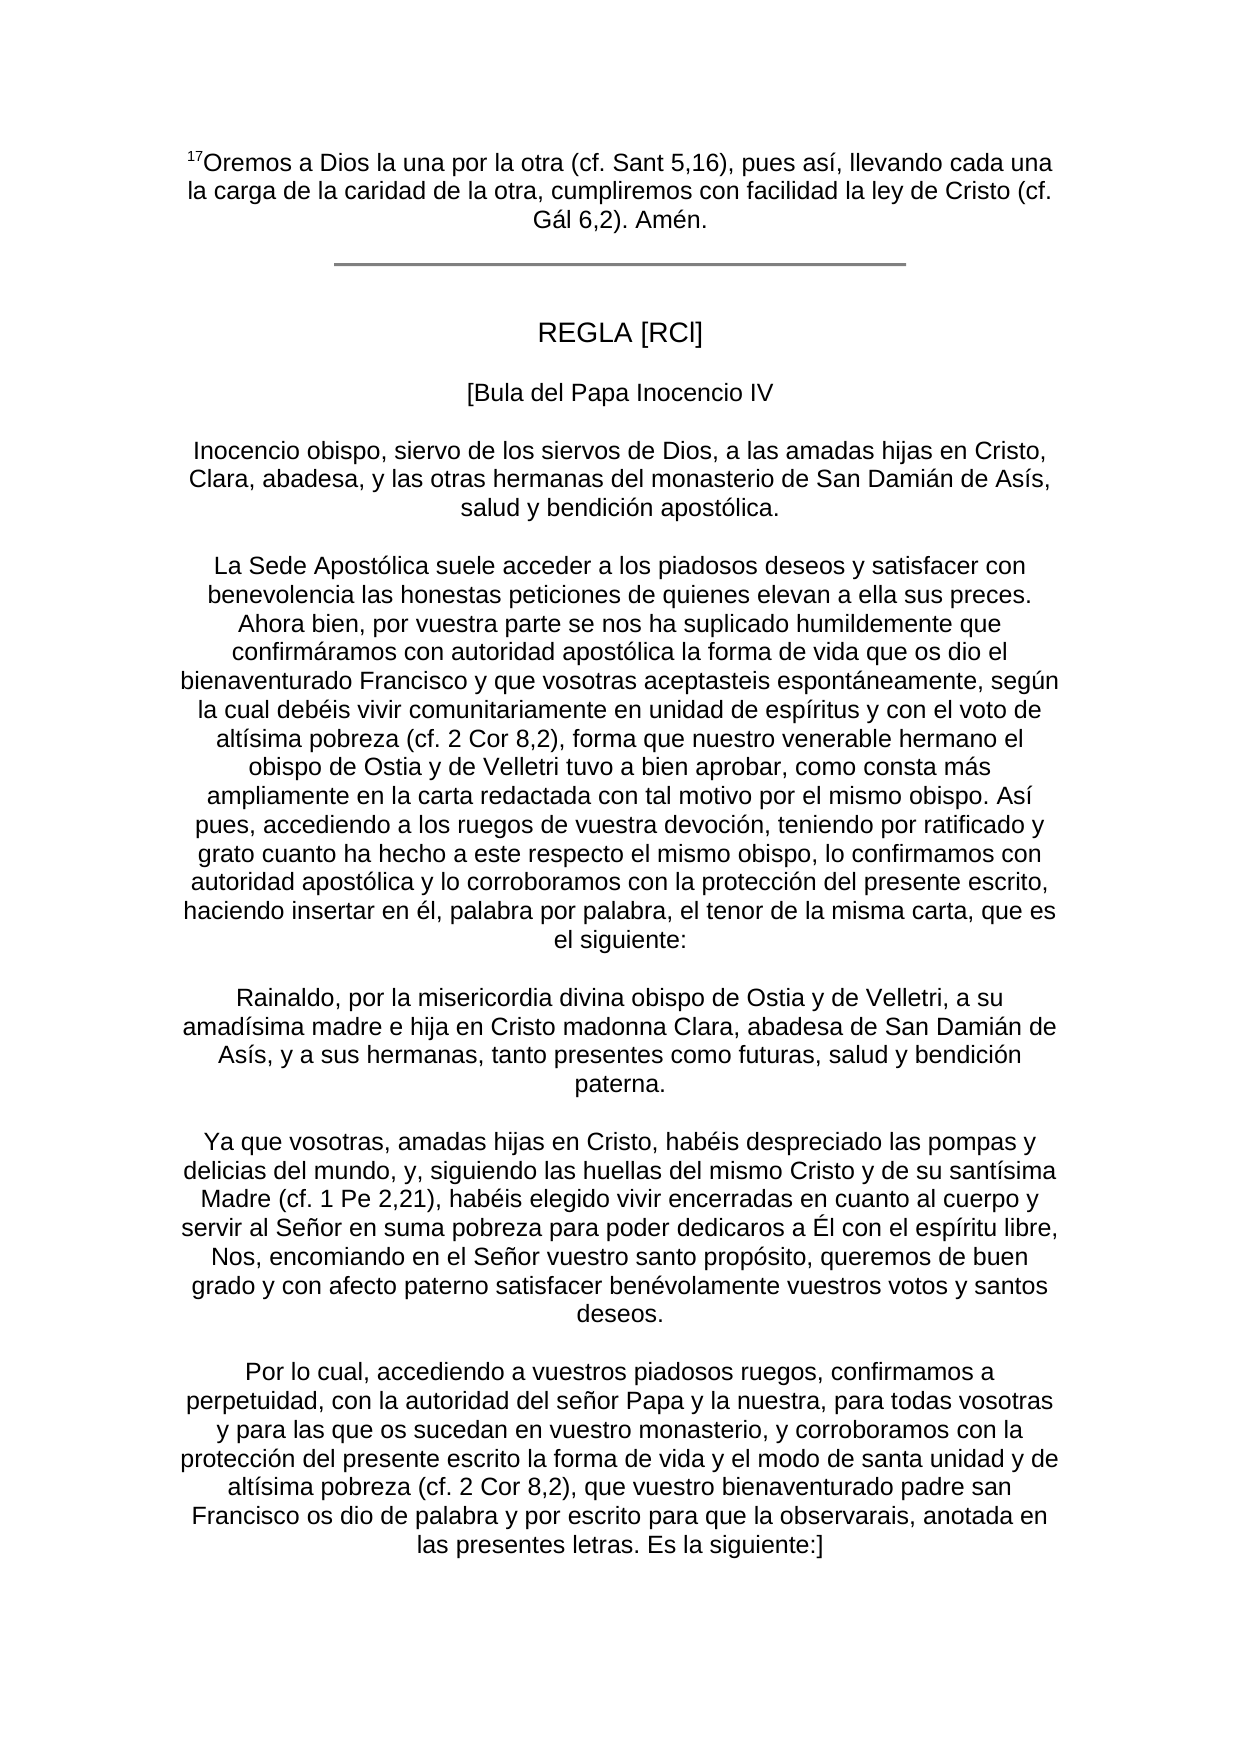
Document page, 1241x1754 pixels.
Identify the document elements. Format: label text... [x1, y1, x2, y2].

text Ya que vosotras, amadas hijas en Cristo, habéis despreciado las pompas y delicias del mundo, y, siguiendo las huellas del mismo Cristo y de su santísima Madre (cf. 1 Pe 2,21), habéis elegido vivir encerradas en cuanto al cuerpo y servir al Señor en suma pobreza para poder dedicaros a Él con el espíritu libre, Nos, encomiando en el Señor vuestro santo propósito, queremos de buen grado y con afecto paterno satisfacer benévolamente vuestros votos y santos deseos. [177, 1127, 1063, 1328]
text 17Oremos a Dios la una por la otra (cf. Sant 5,16), pues así, llevando cada una la carga de la caridad de la otra, cumpliremos con facilidad la ley de Cristo (cf. Gál 6,2). Amén. [177, 148, 1063, 234]
text La Sede Apostólica suele acceder a los piadosos deseos y satisfacer con benevolencia las honestas peticiones de quienes elevan a ella sus preces. Ahora bien, por vuestra parte se nos ha suplicado humildemente que confirmáramos con autoridad apostólica la forma de vida que os dio el bienaventurado Francisco y que vosotras aceptasteis espontáneamente, según la cual debéis vivir comunitariamente en unidad de espíritus y con el voto de altísima pobreza (cf. 2 Cor 8,2), forma que nuestro venerable hermano el obispo de Ostia y de Velletri tuvo a bien aprobar, como consta más ampliamente en la carta redactada con tal motivo por el mismo obispo. Así pues, accediendo a los ruegos de vuestra devoción, teniendo por ratificado y grato cuanto ha hecho a este respecto el mismo obispo, lo confirmamos con autoridad apostólica y lo corroboramos con la protección del presente escrito, haciendo insertar en él, palabra por palabra, el tenor de la misma carta, que es el siguiente: [177, 551, 1063, 953]
text REGLA [RCl] [177, 316, 1063, 348]
text Inocencio obispo, siervo de los siervos de Dios, a las amadas hijas en Cristo, Clara, abadesa, y las otras hermanas del monasterio de San Damián de Asís, salud y bendición apostólica. [177, 436, 1063, 522]
text Por lo cual, accediendo a vuestros piadosos ruegos, confirmamos a perpetuidad, con la autoridad del señor Papa y la nuestra, para todas vosotras y para las que os sucedan en vuestro monasterio, y corroboramos con la protección del presente escrito la forma de vida y el modo de santa unidad y de altísima pobreza (cf. 2 Cor 8,2), que vuestro bienaventurado padre san Francisco os dio de palabra y por escrito para que la observarais, anotada en las presentes letras. Es la siguiente:] [177, 1357, 1063, 1558]
text Rainaldo, por la misericordia divina obispo de Ostia y de Velletri, a su amadísima madre e hija en Cristo madonna Clara, abadesa de San Damián de Asís, y a sus hermanas, tanto presentes como futuras, salud y bendición paterna. [177, 983, 1063, 1098]
text [Bula del Papa Inocencio IV [177, 378, 1063, 406]
